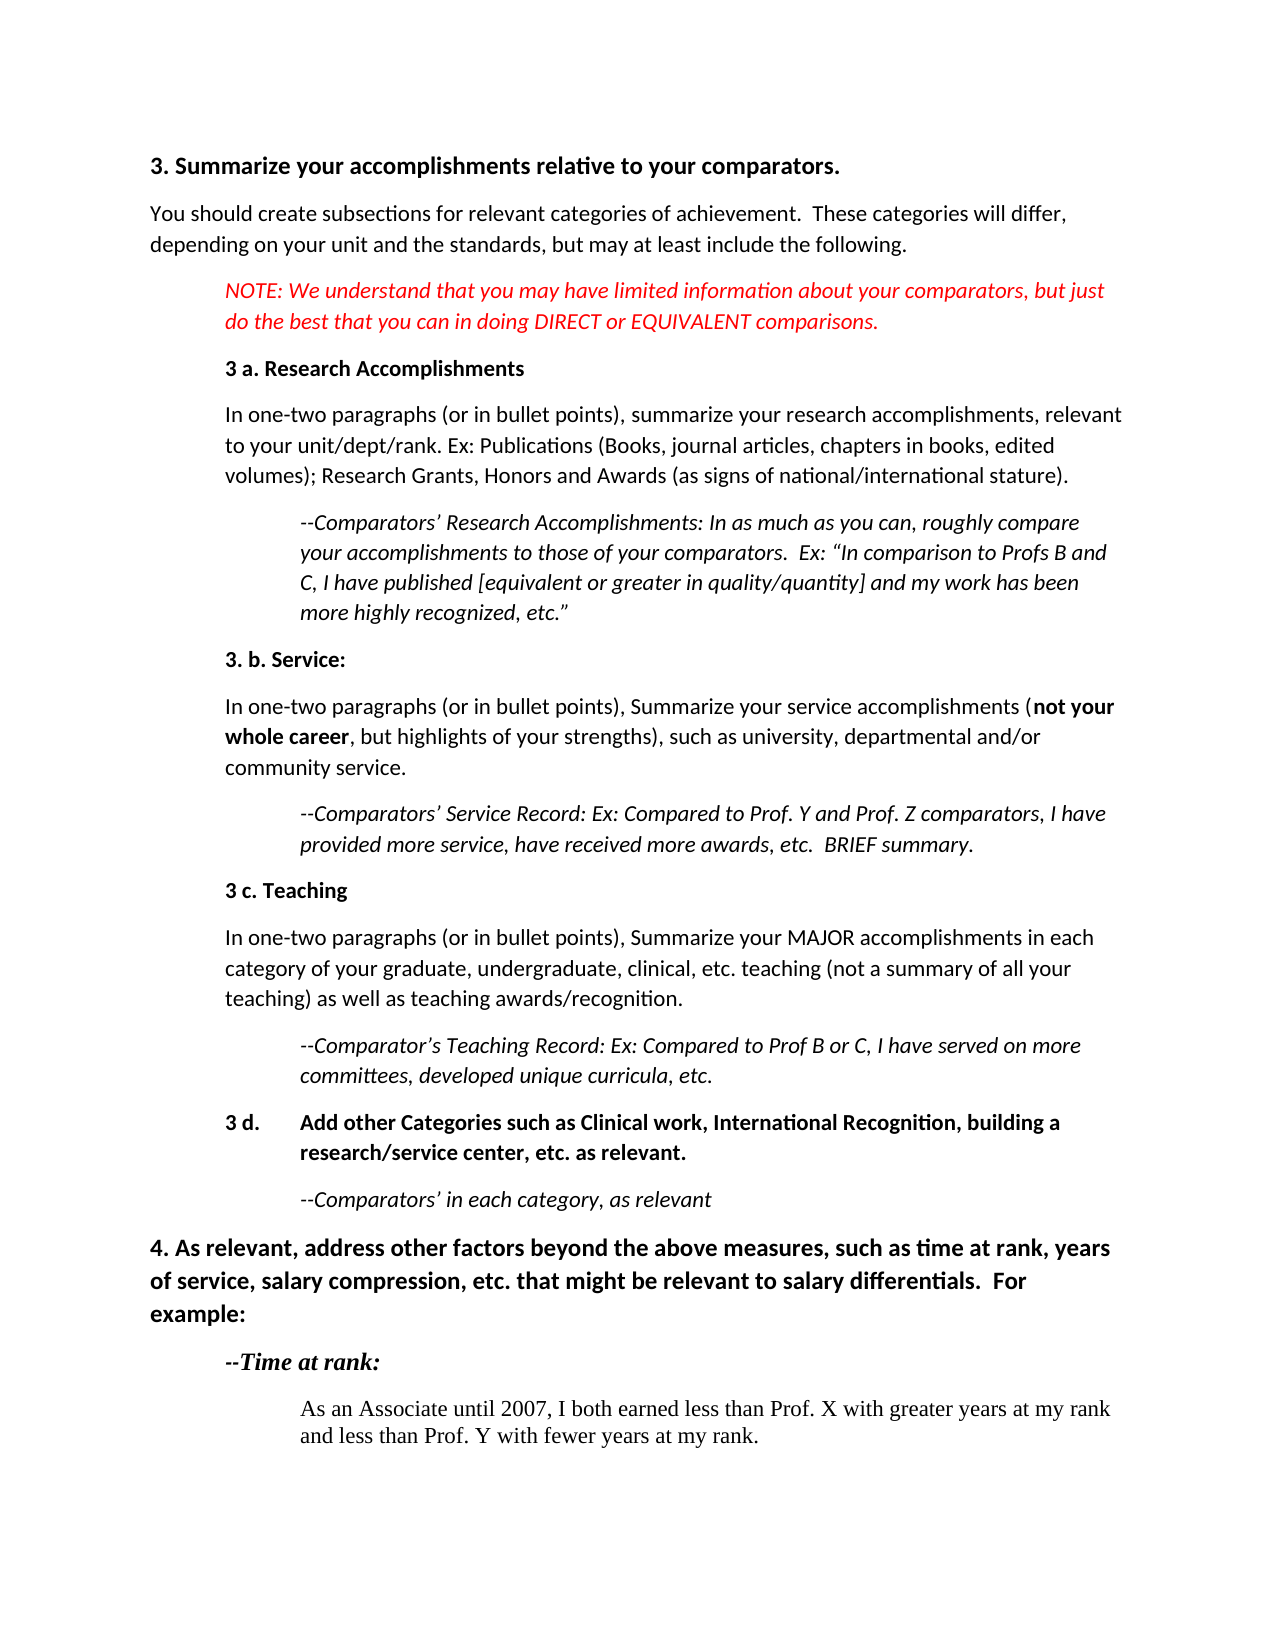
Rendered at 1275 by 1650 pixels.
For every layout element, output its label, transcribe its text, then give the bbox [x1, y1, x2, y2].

text --Time at rank: [150, 1347, 1125, 1376]
text --Comparator’s Teaching Record: Ex: Compared to Prof B or C, I have served on more committees, developed unique curricula, etc. [300, 1031, 1125, 1089]
text In one-two paragraphs (or in bullet points), Summarize your service accomplishments (not your whole career, but highlights of your strengths), such as university, departmental and/or community service. [225, 692, 1125, 781]
text In one-two paragraphs (or in bullet points), summarize your research accomplishments, relevant to your unit/dept/rank. Ex: Publications (Books, journal articles, chapters in books, edited volumes); Research Grants, Honors and Awards (as signs of national/international stature). [225, 401, 1125, 489]
text NOTE: We understand that you may have limited information about your comparators, but just do the best that you can in doing DIRECT or EQUIVALENT comparisons. [225, 277, 1125, 335]
text --Comparators’ Service Record: Ex: Compared to Prof. Y and Prof. Z comparators, I have provided more service, have received more awards, etc. BRIEF summary. [150, 799, 1125, 858]
text You should create subsections for relevant categories of achievement. These categories will differ, depending on your unit and the standards, but may at least include the following. [150, 199, 1125, 258]
text 4. As relevant, address other factors beyond the above measures, such as time at rank, years of service, salary compression, etc. that might be relevant to salary differentials. For example: [150, 1232, 1125, 1328]
text 3. Summarize your accomplishments relative to your comparators. [150, 150, 1125, 181]
text --Comparators’ in each category, as relevant [150, 1185, 1125, 1213]
text 3 d. Add other Categories such as Clinical work, International Recognition, building a research/service center, etc. as relevant. [225, 1108, 1125, 1166]
text As an Associate until 2007, I both earned less than Prof. X with greater years at my rank and less than Prof. Y with fewer years at my rank. [300, 1395, 1125, 1448]
text 3 c. Teaching [150, 877, 1125, 905]
text --Comparators’ Research Accomplishments: In as much as you can, roughly compare your accomplishments to those of your comparators. Ex: “In comparison to Profs B and C, I have published [equivalent or greater in quality/quantity] and my work has been more highly recognized, etc.” [300, 508, 1125, 627]
text In one-two paragraphs (or in bullet points), Summarize your MAJOR accomplishments in each category of your graduate, undergraduate, clinical, etc. teaching (not a summary of all your teaching) as well as teaching awards/recognition. [225, 923, 1125, 1012]
text 3. b. Service: [150, 645, 1125, 673]
text 3 a. Research Accomplishments [150, 354, 1125, 382]
